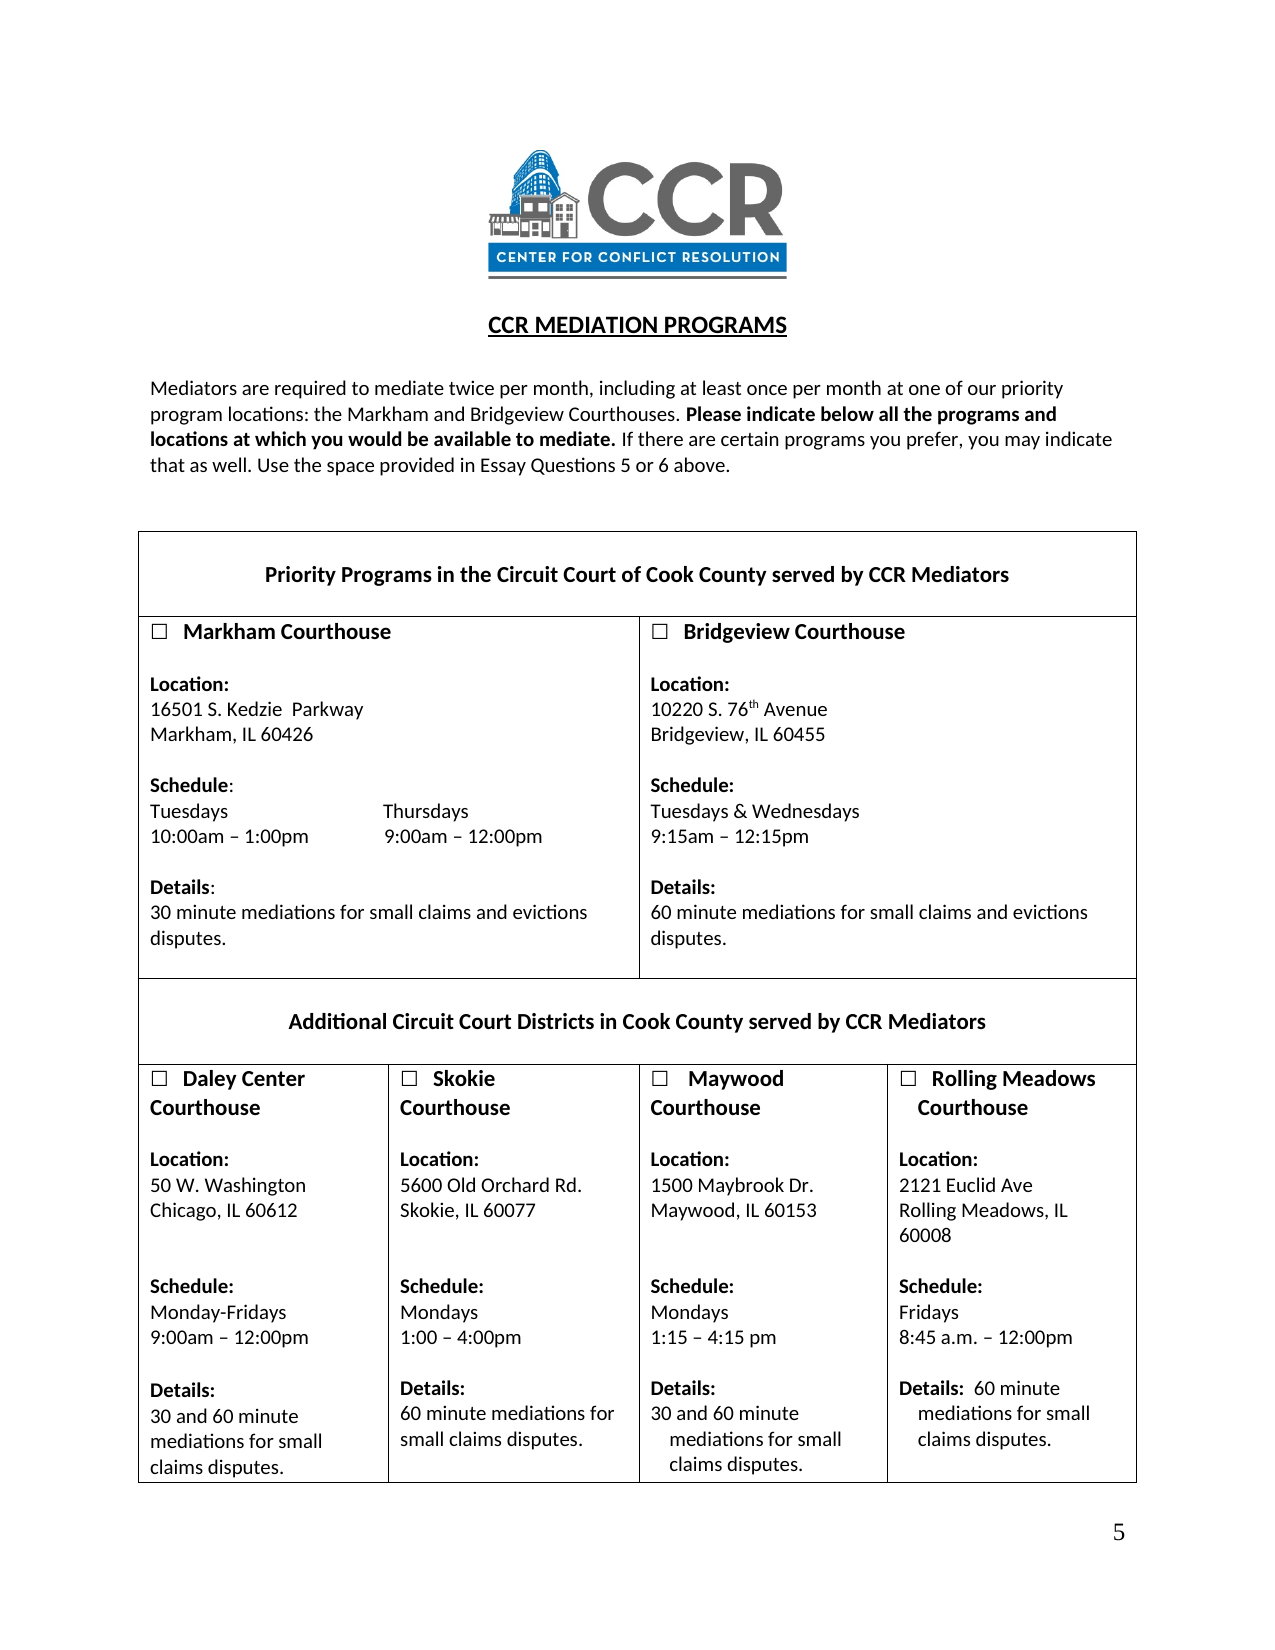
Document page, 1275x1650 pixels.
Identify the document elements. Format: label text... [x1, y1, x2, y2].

table_cell Daley Center Courthouse Location: 50 W. Washington Chicago, IL 60612 Schedule: Monday-Fridays 9:00am – 12:00pm Details: 30 and 60 minute mediations for small claims disputes. [139, 1065, 388, 1482]
picture [488, 150, 787, 279]
table_cell Markham Courthouse Location: 16501 S. Kedzie Parkway Markham, IL 60426 Schedule: Tuesdays Thursdays 10:00am – 1:00pm 9:00am – 12:00pm Details: 30 minute mediations for small claims and evictions disputes. [139, 617, 639, 978]
table_cell Maywood Courthouse Location: 1500 Maybrook Dr. Maywood, IL 60153 Schedule: Mondays 1:15 – 4:15 pm Details: 30 and 60 minute mediations for small claims disputes. [640, 1065, 887, 1482]
table_cell Bridgeview Courthouse Location: 10220 S. 76th Avenue Bridgeview, IL 60455 Schedule: Tuesdays & Wednesdays 9:15am – 12:15pm Details: 60 minute mediations for small claims and evictions disputes. [640, 617, 1136, 978]
table_header Priority Programs in the Circuit Court of Cook County served by CCR Mediators [139, 532, 1136, 616]
text Mediators are required to mediate twice per month, including at least once per month at one of our priority program locations: the Markham and Bridgeview Courthouses. Please indicate below all the programs and locations at which you would be available to mediate. If there are certain programs you prefer, you may indicate that as well. Use the space provided in Essay Questions 5 or 6 above. [150, 376, 1125, 477]
table_cell Rolling Meadows Courthouse Location: 2121 Euclid Ave Rolling Meadows, IL 60008 Schedule: Fridays 8:45 a.m. – 12:00pm Details: 60 minute mediations for small claims disputes. [888, 1065, 1136, 1482]
table_cell Additional Circuit Court Districts in Cook County served by CCR Mediators [139, 979, 1136, 1063]
text CCR MEDIATION PROGRAMS [150, 309, 1125, 340]
table_cell Skokie Courthouse Location: 5600 Old Orchard Rd. Skokie, IL 60077 Schedule: Mondays 1:00 – 4:00pm Details: 60 minute mediations for small claims disputes. [389, 1065, 639, 1482]
